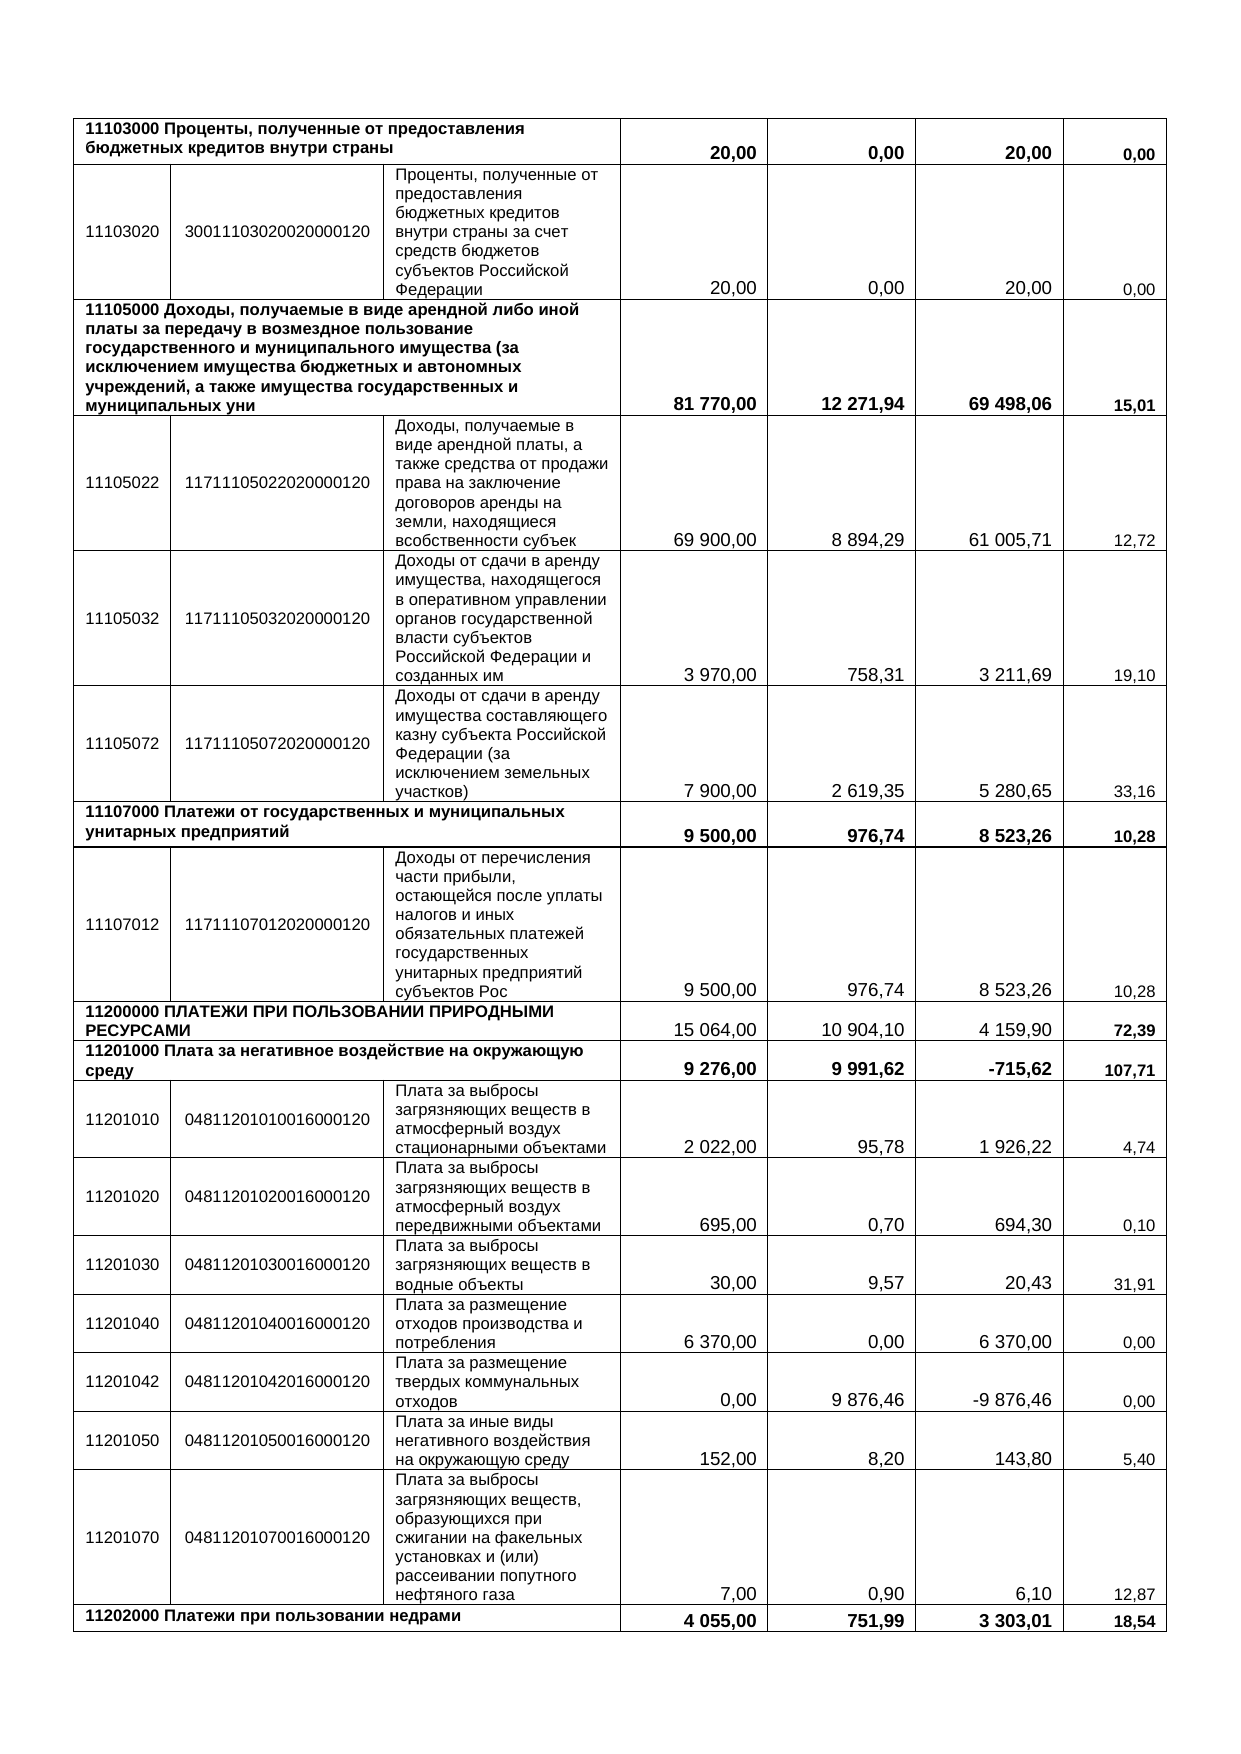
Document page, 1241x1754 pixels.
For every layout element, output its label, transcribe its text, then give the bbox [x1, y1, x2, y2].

table_cell 61 005,71 [916, 416, 1063, 550]
table_cell 30,00 [621, 1236, 767, 1293]
table_cell 4,74 [1064, 1081, 1166, 1157]
table_cell 11201030 [74, 1236, 170, 1293]
table_cell Плата за выбросы загрязняющих веществ в водные объекты [384, 1236, 620, 1293]
table_cell 8 523,26 [916, 802, 1063, 846]
table_cell 11105032 [74, 551, 170, 685]
table_cell 143,80 [916, 1412, 1063, 1469]
table_cell 20,00 [621, 119, 767, 163]
table_cell 33,16 [1064, 686, 1166, 801]
table_cell Плата за размещение отходов производства и потребления [384, 1295, 620, 1352]
table_cell 11711107012020000120 [171, 848, 383, 1001]
table_cell 18,54 [1064, 1605, 1166, 1631]
table_cell 11711105032020000120 [171, 551, 383, 685]
table_cell 0,00 [1064, 1295, 1166, 1352]
table_cell 12,87 [1064, 1470, 1166, 1604]
table_cell 976,74 [768, 802, 915, 846]
table_cell 81 770,00 [621, 300, 767, 415]
table_cell 11103000 Проценты, полученные от предоставления бюджетных кредитов внутри страны [74, 119, 620, 163]
table_cell 694,30 [916, 1158, 1063, 1235]
table_cell -715,62 [916, 1041, 1063, 1079]
table_cell 11103020 [74, 165, 170, 299]
table_cell 758,31 [768, 551, 915, 685]
table_cell 11201020 [74, 1158, 170, 1235]
table_cell 69 900,00 [621, 416, 767, 550]
table_cell 11200000 ПЛАТЕЖИ ПРИ ПОЛЬЗОВАНИИ ПРИРОДНЫМИ РЕСУРСАМИ [74, 1002, 620, 1040]
table_cell 9 876,46 [768, 1353, 915, 1411]
table_cell 751,99 [768, 1605, 915, 1631]
table_cell 6,10 [916, 1470, 1063, 1604]
table_cell 12 271,94 [768, 300, 915, 415]
table_cell 695,00 [621, 1158, 767, 1235]
table_cell 15,01 [1064, 300, 1166, 415]
table_cell 19,10 [1064, 551, 1166, 685]
table_cell 7 900,00 [621, 686, 767, 801]
table_cell 12,72 [1064, 416, 1166, 550]
table_cell Доходы, получаемые в виде арендной платы, а также средства от продажи права на заключение договоров аренды на земли, находящиеся всобственности субъек [384, 416, 620, 550]
table_cell 5 280,65 [916, 686, 1063, 801]
table_cell 2 619,35 [768, 686, 915, 801]
table_cell -9 876,46 [916, 1353, 1063, 1411]
table_cell 152,00 [621, 1412, 767, 1469]
table_cell 7,00 [621, 1470, 767, 1604]
table_cell 0,70 [768, 1158, 915, 1235]
table_cell 1 926,22 [916, 1081, 1063, 1157]
table_cell 15 064,00 [621, 1002, 767, 1040]
table_cell 11105072 [74, 686, 170, 801]
table_cell 8 894,29 [768, 416, 915, 550]
table_cell 0,00 [621, 1353, 767, 1411]
table_cell 69 498,06 [916, 300, 1063, 415]
table_cell 04811201020016000120 [171, 1158, 383, 1235]
table_cell 10,28 [1064, 848, 1166, 1001]
table_cell Проценты, полученные от предоставления бюджетных кредитов внутри страны за счет средств бюджетов субъектов Российской Федерации [384, 165, 620, 299]
table_cell 9 991,62 [768, 1041, 915, 1079]
table_cell 9 276,00 [621, 1041, 767, 1079]
table_cell 20,43 [916, 1236, 1063, 1293]
table_cell Доходы от сдачи в аренду имущества, находящегося в оперативном управлении органов государственной власти субъектов Российской Федерации и созданных им [384, 551, 620, 685]
table_cell 0,00 [768, 1295, 915, 1352]
table_cell 10,28 [1064, 802, 1166, 846]
table_cell 30011103020020000120 [171, 165, 383, 299]
table_cell 11202000 Платежи при пользовании недрами [74, 1605, 620, 1631]
table_cell Доходы от перечисления части прибыли, остающейся после уплаты налогов и иных обязательных платежей государственных унитарных предприятий субъектов Рос [384, 848, 620, 1001]
table_cell Доходы от сдачи в аренду имущества составляющего казну субъекта Российской Федерации (за исключением земельных участков) [384, 686, 620, 801]
table_cell 4 055,00 [621, 1605, 767, 1631]
table_cell 0,00 [1064, 1353, 1166, 1411]
table_cell 6 370,00 [916, 1295, 1063, 1352]
table_cell 107,71 [1064, 1041, 1166, 1079]
table_cell 04811201030016000120 [171, 1236, 383, 1293]
table_cell 11711105072020000120 [171, 686, 383, 801]
table_cell 31,91 [1064, 1236, 1166, 1293]
table_cell 04811201040016000120 [171, 1295, 383, 1352]
table_cell 20,00 [916, 165, 1063, 299]
table_cell 11201050 [74, 1412, 170, 1469]
table_cell 8,20 [768, 1412, 915, 1469]
table_cell 8 523,26 [916, 848, 1063, 1001]
table_cell 11201042 [74, 1353, 170, 1411]
table_cell 3 970,00 [621, 551, 767, 685]
table_cell 0,00 [1064, 165, 1166, 299]
table_cell 04811201042016000120 [171, 1353, 383, 1411]
table_cell 9 500,00 [621, 802, 767, 846]
table_cell 20,00 [916, 119, 1063, 163]
table_cell Плата за выбросы загрязняющих веществ в атмосферный воздух передвижными объектами [384, 1158, 620, 1235]
table_cell 9 500,00 [621, 848, 767, 1001]
table_cell 04811201010016000120 [171, 1081, 383, 1157]
table_cell 976,74 [768, 848, 915, 1001]
table_cell 0,10 [1064, 1158, 1166, 1235]
table_cell 6 370,00 [621, 1295, 767, 1352]
table_cell 2 022,00 [621, 1081, 767, 1157]
table_cell 11107000 Платежи от государственных и муниципальных унитарных предприятий [74, 802, 620, 846]
table_cell 11201010 [74, 1081, 170, 1157]
table_cell 9,57 [768, 1236, 915, 1293]
table_cell 0,00 [1064, 119, 1166, 163]
table_cell 11201070 [74, 1470, 170, 1604]
table_cell 04811201050016000120 [171, 1412, 383, 1469]
table_cell Плата за выбросы загрязняющих веществ, образующихся при сжигании на факельных установках и (или) рассеивании попутного нефтяного газа [384, 1470, 620, 1604]
table_cell 0,00 [768, 119, 915, 163]
table_cell 72,39 [1064, 1002, 1166, 1040]
table_cell 11107012 [74, 848, 170, 1001]
table_cell Плата за размещение твердых коммунальных отходов [384, 1353, 620, 1411]
table_cell Плата за иные виды негативного воздействия на окружающую среду [384, 1412, 620, 1469]
table_cell 3 303,01 [916, 1605, 1063, 1631]
table_cell 11201000 Плата за негативное воздействие на окружающую среду [74, 1041, 620, 1079]
table_cell 3 211,69 [916, 551, 1063, 685]
table_cell 0,90 [768, 1470, 915, 1604]
table_cell 11201040 [74, 1295, 170, 1352]
table_cell 11105022 [74, 416, 170, 550]
table_cell 5,40 [1064, 1412, 1166, 1469]
table_cell 11711105022020000120 [171, 416, 383, 550]
table_cell 20,00 [621, 165, 767, 299]
table_cell 95,78 [768, 1081, 915, 1157]
table_cell 0,00 [768, 165, 915, 299]
table_cell Плата за выбросы загрязняющих веществ в атмосферный воздух стационарными объектами [384, 1081, 620, 1157]
table_cell 10 904,10 [768, 1002, 915, 1040]
table_cell 04811201070016000120 [171, 1470, 383, 1604]
table_cell 11105000 Доходы, получаемые в виде арендной либо иной платы за передачу в возмездное пользование государственного и муниципального имущества (за исключением имущества бюджетных и автономных учреждений, а также имущества государственных и муниципальных уни [74, 300, 620, 415]
table_cell 4 159,90 [916, 1002, 1063, 1040]
